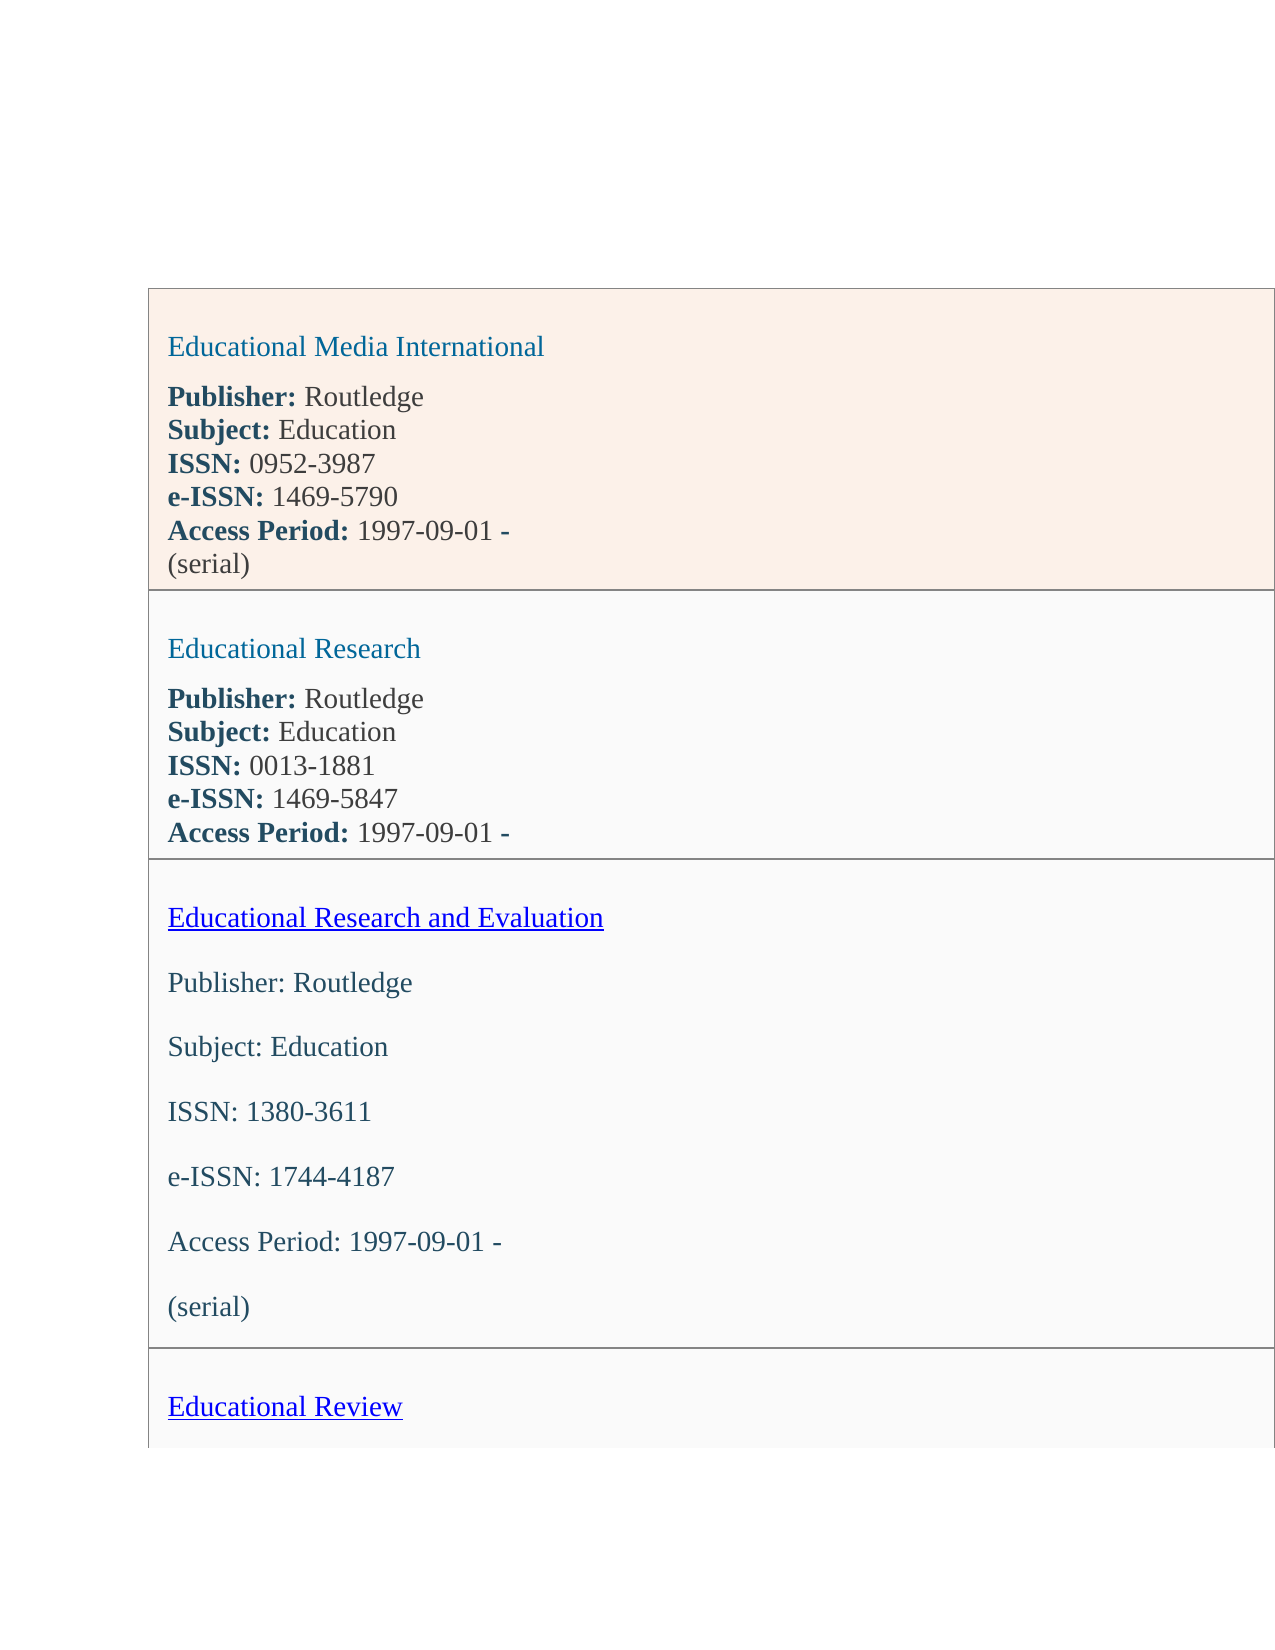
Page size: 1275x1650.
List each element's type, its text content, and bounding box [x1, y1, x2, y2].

table_cell Educational Research and Evaluation Publisher: Routledge Subject: Education ISSN: 1380-3611 e-ISSN: 1744-4187 Access Period: 1997-09-01 - (serial) [149, 860, 1274, 1347]
table_cell Educational Research Publisher: Routledge Subject: Education ISSN: 0013-1881 e-ISSN: 1469-5847 Access Period: 1997-09-01 - [149, 591, 1274, 858]
table_cell Educational Media International Publisher: Routledge Subject: Education ISSN: 0952-3987 e-ISSN: 1469-5790 Access Period: 1997-09-01 - (serial) [149, 289, 1274, 589]
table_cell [149, 1349, 1274, 1448]
